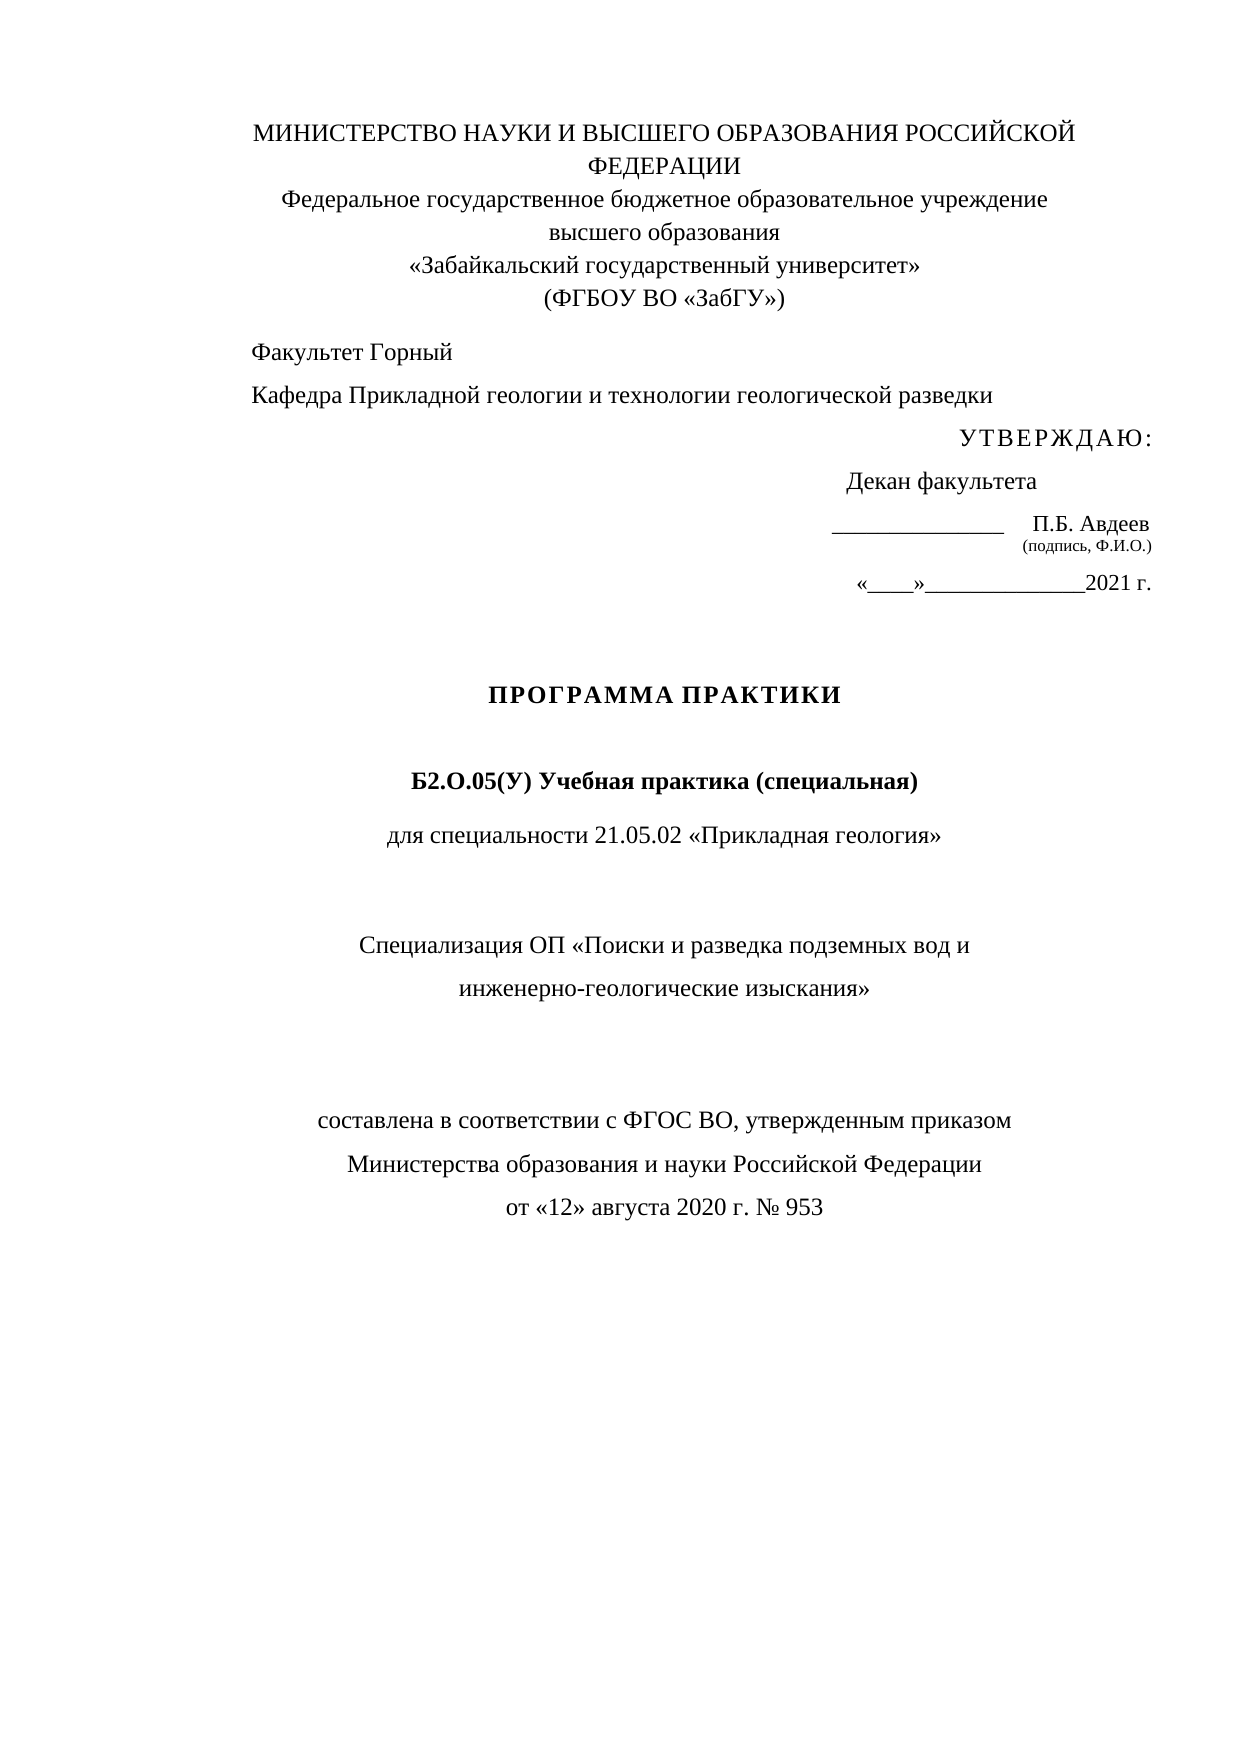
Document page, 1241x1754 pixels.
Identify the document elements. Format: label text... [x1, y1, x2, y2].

text Факультет Горный [177, 337, 1152, 366]
text «Забайкальский государственный университет» [177, 250, 1152, 279]
text «____»______________2021 г. [664, 569, 1152, 596]
text ПРОГРАММА ПРАКТИКИ [177, 680, 1152, 709]
text _______________ П.Б. Авдеев [664, 509, 1152, 536]
text Б2.О.05(У) Учебная практика (специальная) [177, 766, 1152, 795]
text Декан факультета [664, 466, 1181, 495]
text высшего образования [177, 217, 1152, 246]
text МИНИСТЕРСТВО НАУКИ И ВЫСШЕГО ОБРАЗОВАНИЯ РОССИЙСКОЙ ФЕДЕРАЦИИ [177, 118, 1152, 180]
text от «12» августа 2020 г. № 953 [177, 1192, 1152, 1221]
text для специальности 21.05.02 «Прикладная геология» [177, 820, 1152, 849]
text УТВЕРЖДАЮ: [664, 423, 1152, 452]
text инженерно-геологические изыскания» [177, 973, 1152, 1002]
text (подпись, Ф.И.О.) [664, 536, 1152, 569]
text (ФГБОУ ВО «ЗабГУ») [177, 283, 1152, 312]
text Кафедра Прикладной геологии и технологии геологической разведки [177, 380, 1152, 409]
text Специализация ОП «Поиски и разведка подземных вод и [177, 930, 1152, 959]
text составлена в соответствии с ФГОС ВО, утвержденным приказом [177, 1106, 1152, 1134]
text Федеральное государственное бюджетное образовательное учреждение [177, 184, 1152, 213]
text Министерства образования и науки Российской Федерации [177, 1149, 1152, 1177]
